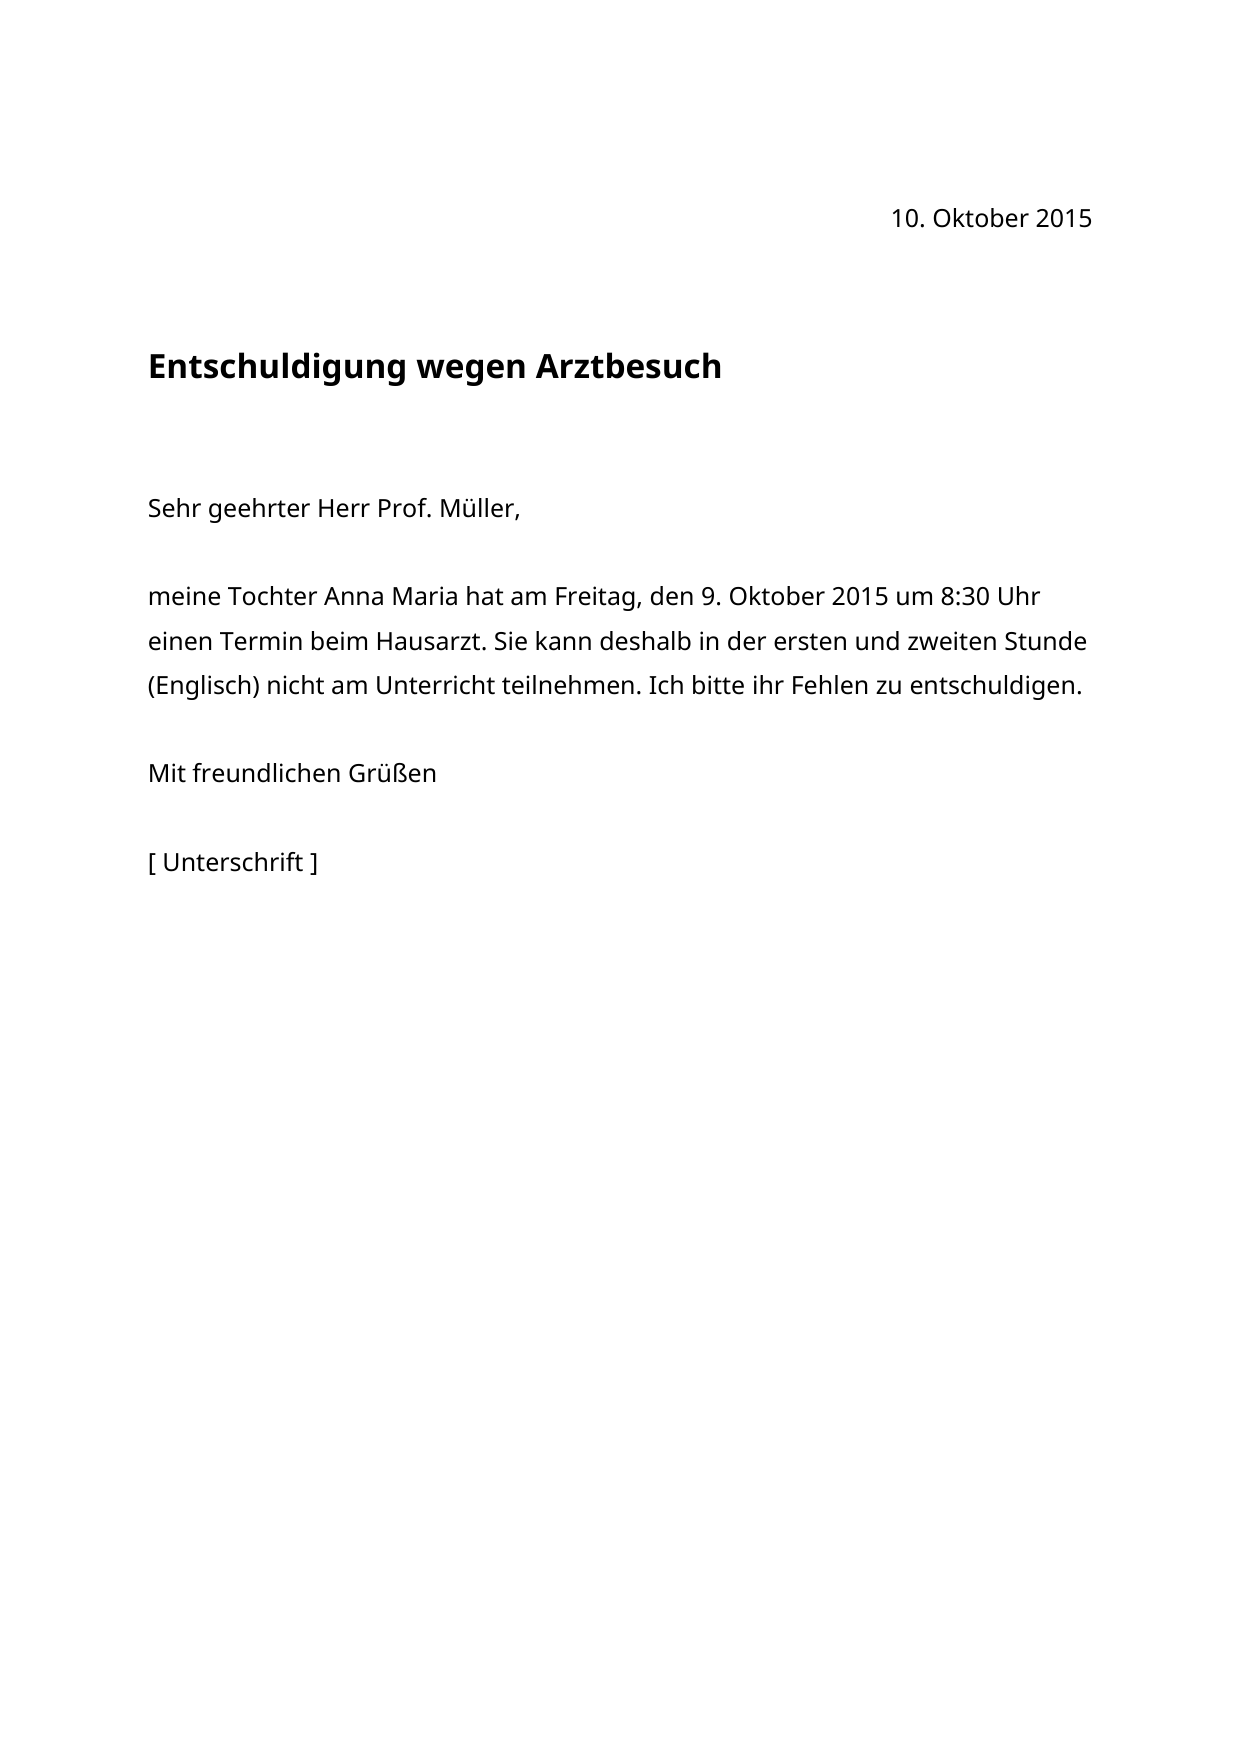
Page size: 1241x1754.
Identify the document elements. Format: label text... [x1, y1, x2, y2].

text 10. Oktober 2015 [148, 201, 1093, 235]
text Mit freundlichen Grüßen [148, 756, 1093, 790]
text [ Unterschrift ] [148, 845, 1093, 879]
text meine Tochter Anna Maria hat am Freitag, den 9. Oktober 2015 um 8:30 Uhr einen Termin beim Hausarzt. Sie kann deshalb in der ersten und zweiten Stunde (Englisch) nicht am Unterricht teilnehmen. Ich bitte ihr Fehlen zu entschuldigen. [148, 579, 1093, 702]
text Entschuldigung wegen Arztbesuch [148, 343, 1093, 388]
text Sehr geehrter Herr Prof. Müller, [148, 491, 1093, 524]
